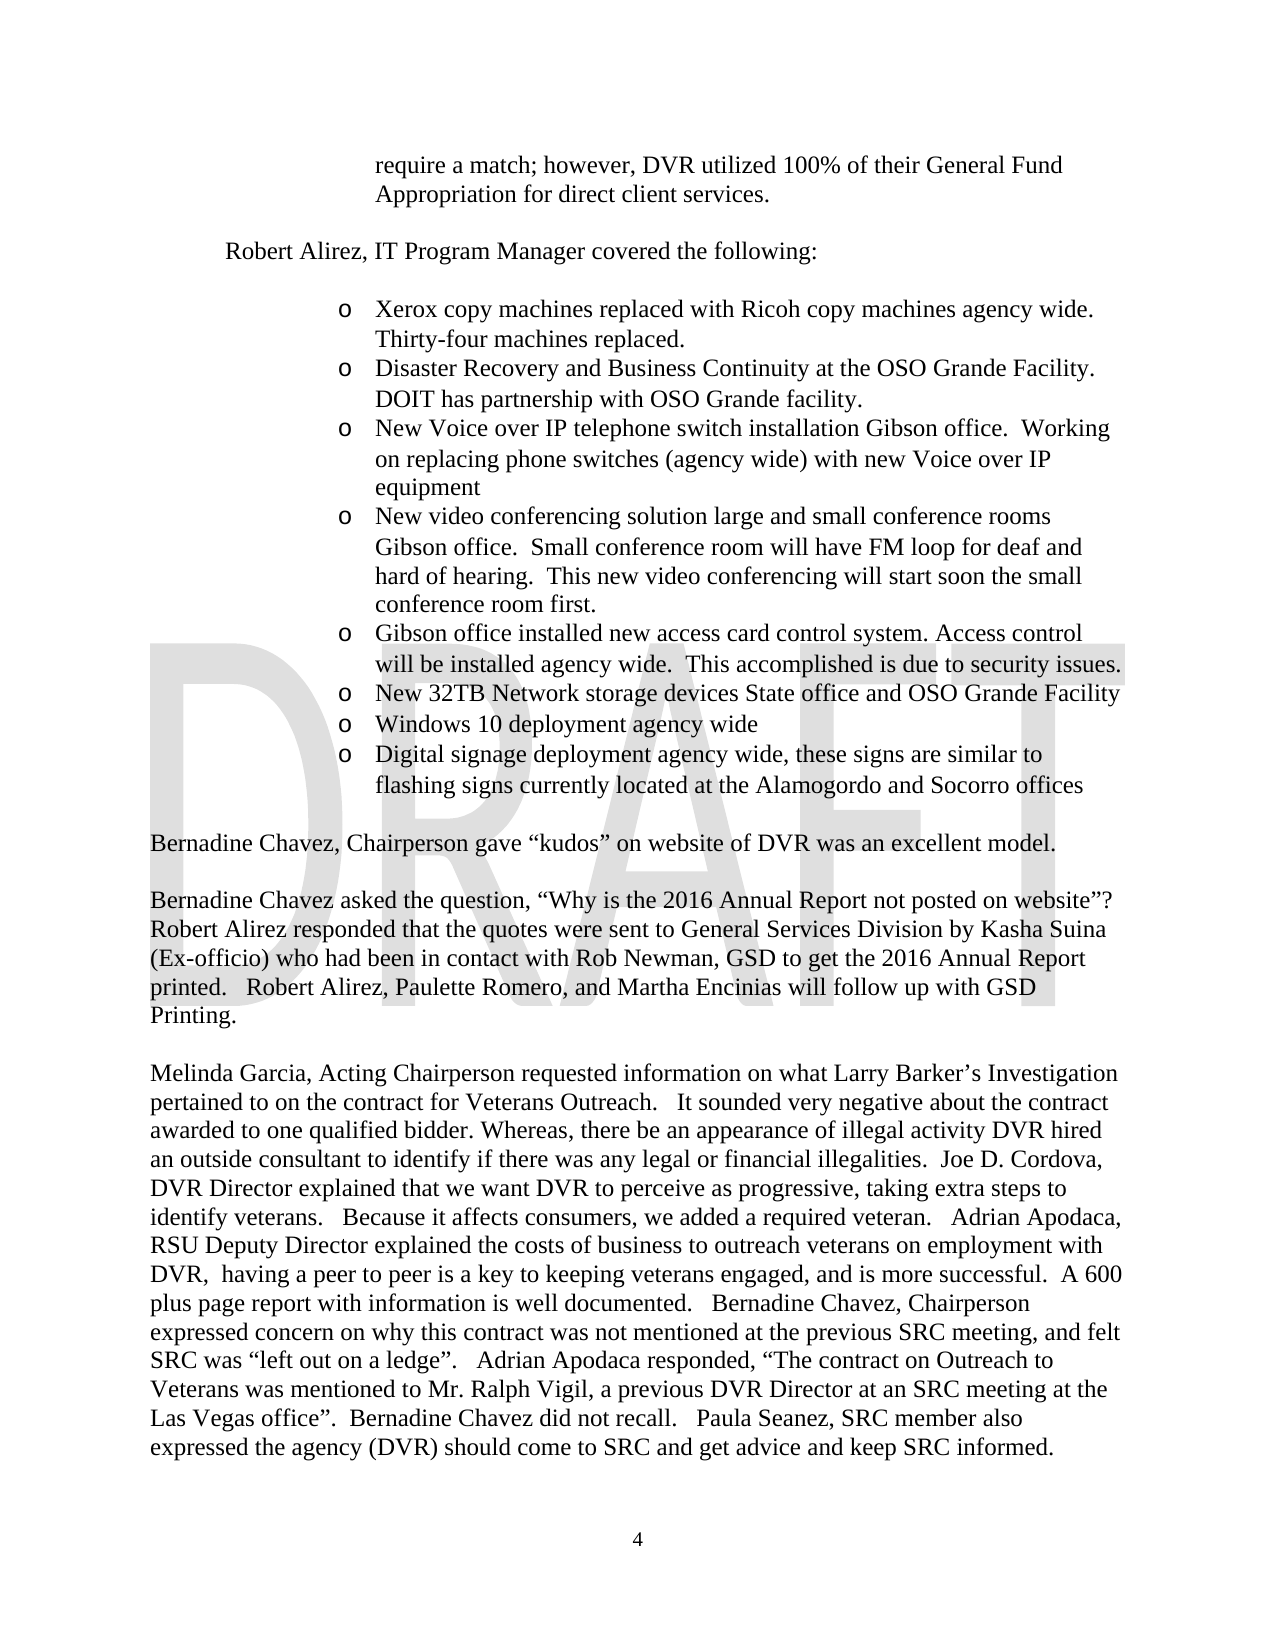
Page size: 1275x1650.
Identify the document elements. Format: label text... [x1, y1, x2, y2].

list New 32TB Network storage devices State office and OSO Grande Facility [337, 678, 1125, 709]
text Bernadine Chavez, Chairperson gave “kudos” on website of DVR was an excellent model. [150, 828, 1125, 857]
list Digital signage deployment agency wide, these signs are similar to flashing signs currently located at the Alamogordo and Socorro offices [337, 739, 1125, 799]
text Bernadine Chavez asked the question, “Why is the 2016 Annual Report not posted on website”? Robert Alirez responded that the quotes were sent to General Services Division by Kasha Suina (Ex-officio) who had been in contact with Rob Newman, GSD to get the 2016 Annual Report printed. Robert Alirez, Paulette Romero, and Martha Encinias will follow up with GSD Printing. [150, 885, 1125, 1029]
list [337, 150, 1125, 207]
list Disaster Recovery and Business Continuity at the OSO Grande Facility. DOIT has partnership with OSO Grande facility. [337, 353, 1125, 413]
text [150, 1058, 1125, 1460]
list Thirty-four machines replaced. [375, 324, 1125, 353]
text Robert Alirez, IT Program Manager covered the following: [150, 236, 1125, 265]
list Gibson office installed new access card control system. Access control will be installed agency wide. This accomplished is due to security issues. [337, 618, 1125, 678]
list Xerox copy machines replaced with Ricoh copy machines agency wide. [337, 294, 1125, 324]
list New Voice over IP telephone switch installation Gibson office. Working on replacing phone switches (agency wide) with new Voice over IP equipment [337, 413, 1125, 501]
list New video conferencing solution large and small conference rooms Gibson office. Small conference room will have FM loop for deaf and hard of hearing. This new video conferencing will start soon the small conference room first. [337, 501, 1125, 618]
list Windows 10 deployment agency wide [337, 709, 1125, 739]
